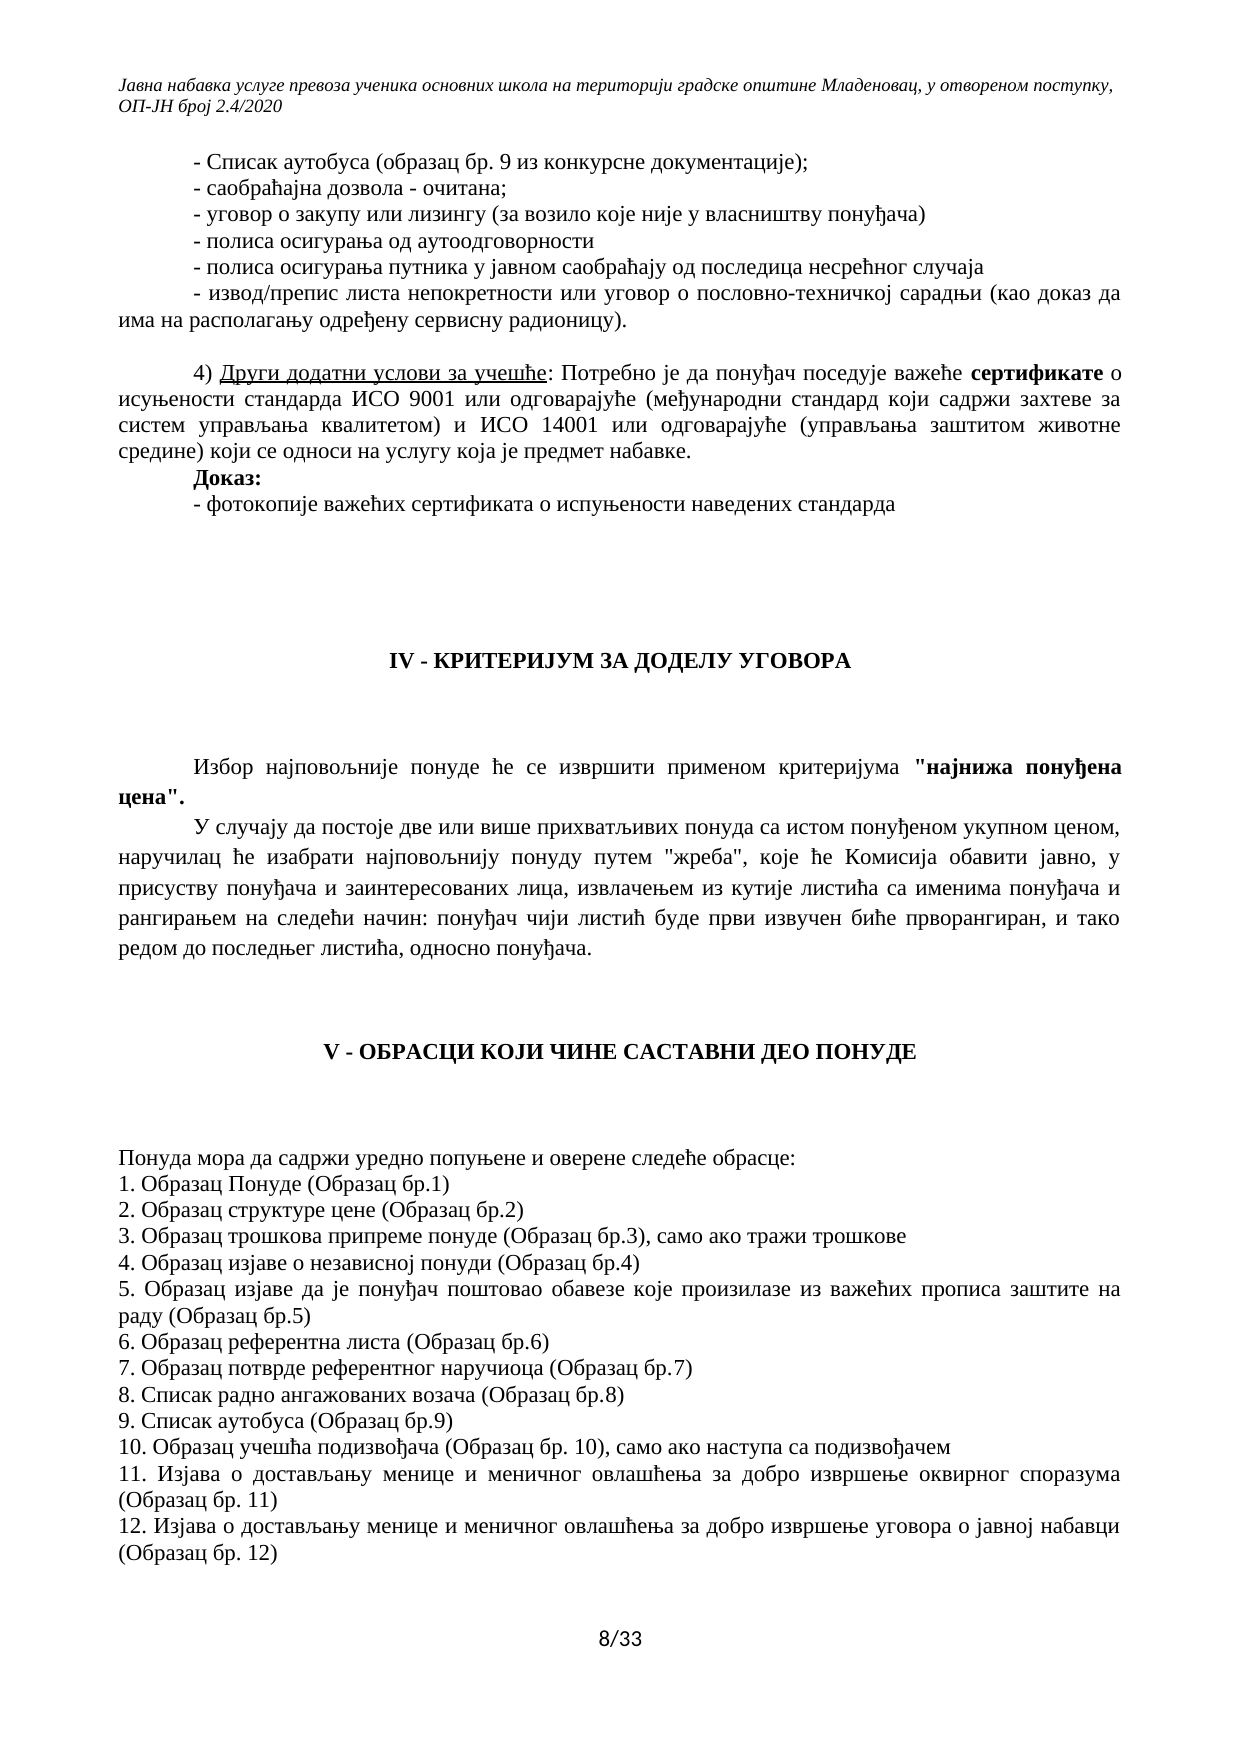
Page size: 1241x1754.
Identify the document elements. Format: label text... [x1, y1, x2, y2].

text - Списак аутобуса (образац бр. 9 из конкурсне документације); [118, 148, 1122, 174]
text 4) Други додатни услови за учешће: Потребно је да понуђач поседује важеће сертификате о исуњености стандарда ИСО 9001 или одговарајуће (међународни стандард који садржи захтеве за систем управљања квалитетом) и ИСО 14001 или одговарајуће (управљања заштитом животне средине) који се односи на услугу која је предмет набавке. [118, 358, 1122, 464]
text 3. Образац трошкова припреме понуде (Образац бр.3), само ако тражи трошкове [118, 1223, 1122, 1249]
text IV - КРИТЕРИЈУМ ЗА ДОДЕЛУ УГОВОРА [118, 647, 1122, 674]
text V - ОБРАСЦИ КОЈИ ЧИНЕ САСТАВНИ ДЕО ПОНУДЕ [118, 1038, 1122, 1064]
list Избор најповољније понуде ће се извршити применом критеријума "најнижа понуђена цена". [118, 753, 1122, 809]
text Понуда мора да садржи уредно попуњене и оверене следеће обрасце: [118, 1143, 1122, 1170]
text 8. Списак радно ангажованих возача (Образац бр.8) [118, 1381, 1122, 1407]
text - саобраћајна дозвола - очитана; [118, 174, 1122, 200]
text 11. Изјава о достављању менице и меничног овлашћења за добро извршење оквирног споразума (Образац бр. 11) [118, 1460, 1122, 1512]
text Доказ: [118, 464, 1122, 490]
list У случају да постоје две или више прихватљивих понуда са истом понуђеном укупном ценом, наручилац ће изабрати најповољнију понуду путем "жреба", које ће Комисија обавити јавно, у присуству понуђача и заинтересованих лица, извлачењем из кутије листића са именима понуђача и рангирањем на следећи начин: понуђач чији листић буде први извучен биће прворангиран, и тако редом до последњег листића, односно понуђача. [118, 813, 1122, 960]
text 10. Образац учешћа подизвођача (Образац бр. 10), само ако наступа са подизвођачем [118, 1433, 1122, 1460]
text 7. Образац потврде референтног наручиоца (Образац бр.7) [118, 1354, 1122, 1381]
text - полиса осигурања путника у јавном саобраћају од последица несрећног случаја [118, 253, 1122, 279]
text 9. Списак аутобуса (Образац бр.9) [118, 1407, 1122, 1433]
text 6. Образац референтна листа (Образац бр.6) [118, 1328, 1122, 1354]
text - полиса осигурања од аутоодговорности [118, 227, 1122, 253]
text - извод/препис листа непокретности или уговор о пословно-техничкој сарадњи (као доказ да има на располагању одређену сервисну радионицу). [118, 279, 1122, 332]
text 2. Образац структуре цене (Образац бр.2) [118, 1196, 1122, 1223]
text 1. Образац Понуде (Образац бр.1) [118, 1170, 1122, 1196]
text - уговор о закупу или лизингу (за возило које није у власништву понуђача) [118, 200, 1122, 227]
text 12. Изјава о достављању менице и меничног овлашћења за добро извршење уговора о јавној набавци (Образац бр. 12) [118, 1512, 1122, 1565]
text 4. Образац изјаве о независној понуди (Образац бр.4) [118, 1249, 1122, 1275]
text - фотокопије важећих сертификата о испуњености наведених стандарда [118, 490, 1122, 517]
text 5. Образац изјаве да је понуђач поштовао обавезе које произилазе из важећих прописа заштите на раду (Образац бр.5) [118, 1275, 1122, 1328]
